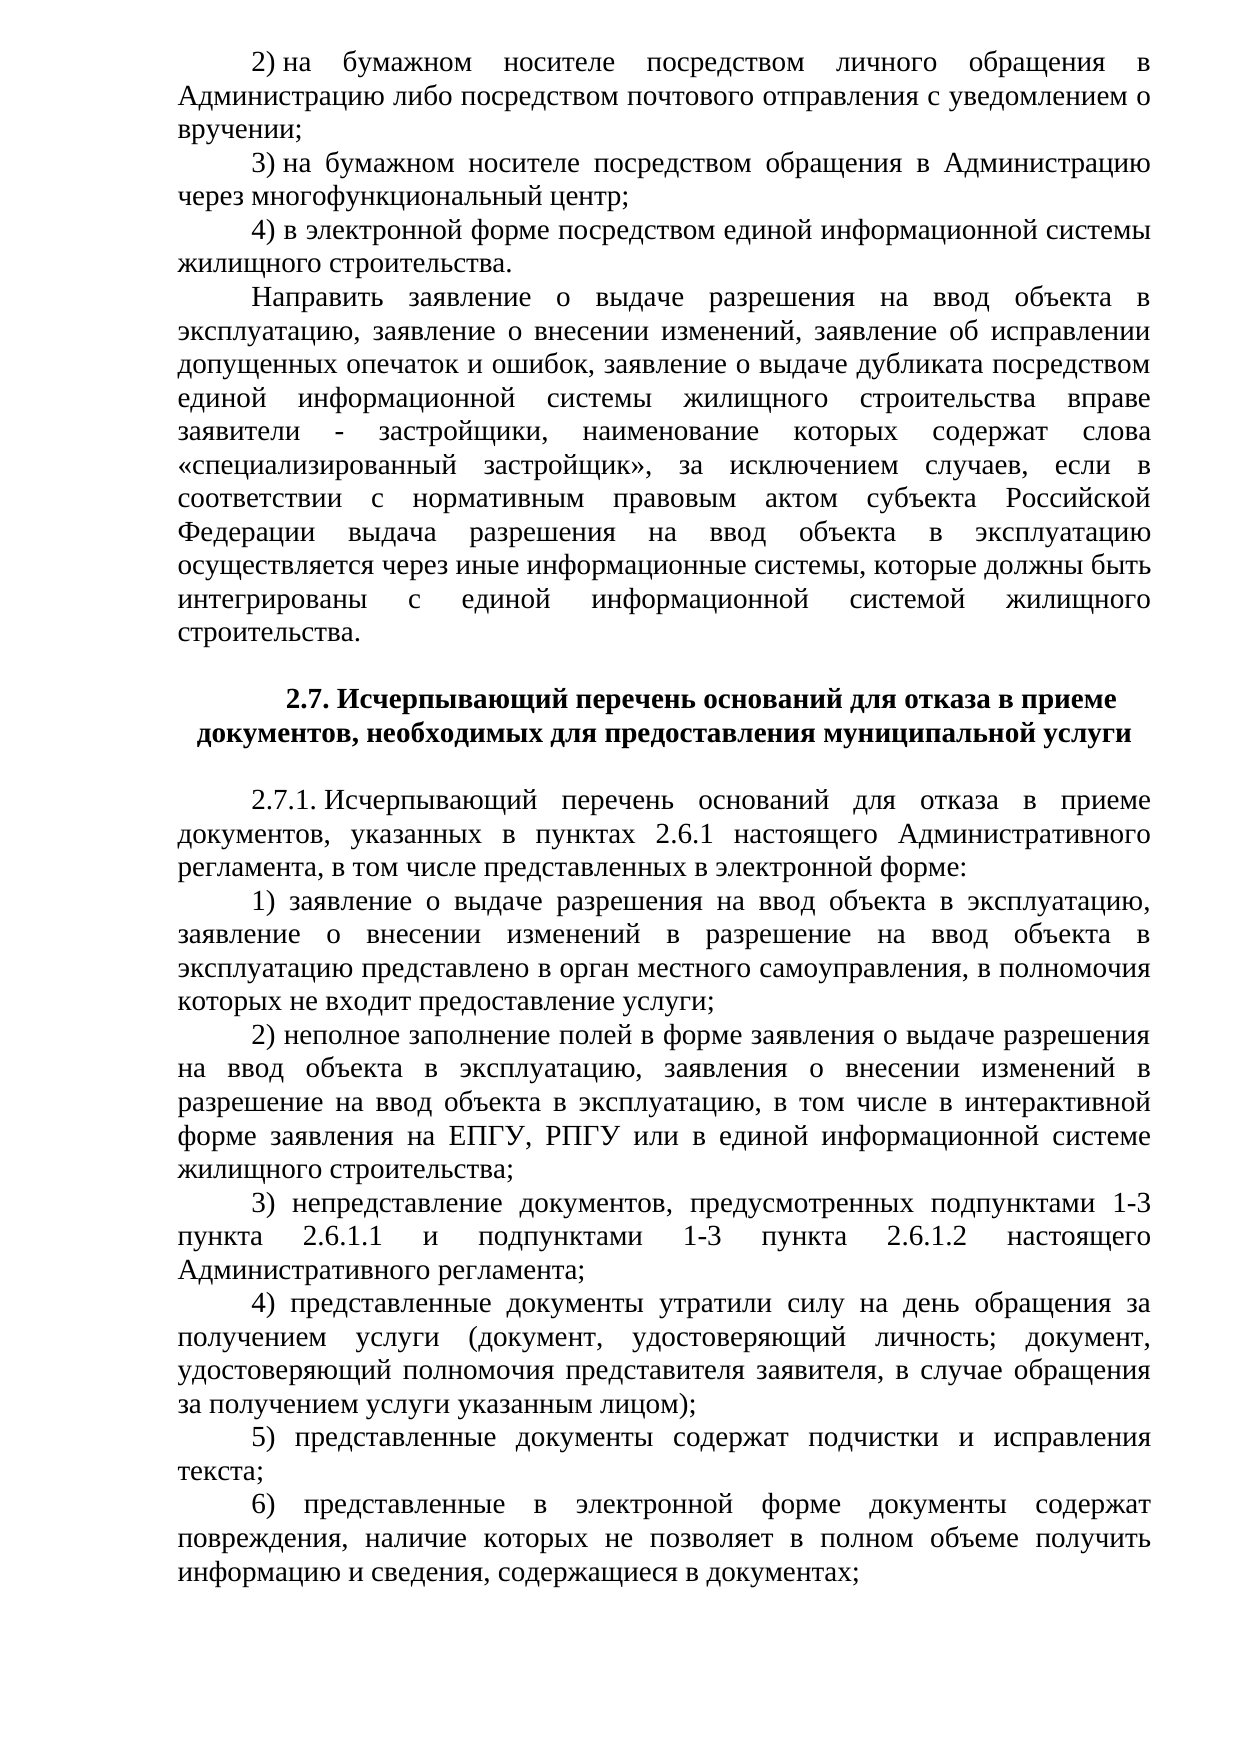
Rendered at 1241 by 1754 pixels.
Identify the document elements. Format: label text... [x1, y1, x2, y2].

text 4) представленные документы утратили силу на день обращения за получением услуги (документ, удостоверяющий личность; документ, удостоверяющий полномочия представителя заявителя, в случае обращения за получением услуги указанным лицом); [177, 1285, 1152, 1419]
text 5) представленные документы содержат подчистки и исправления текста; [177, 1419, 1152, 1487]
text 4) в электронной форме посредством единой информационной системы жилищного строительства. [177, 212, 1152, 279]
text 3) непредставление документов, предусмотренных подпунктами 1-3 пункта 2.6.1.1 и подпунктами 1-3 пункта 2.6.1.2 настоящего Административного регламента; [177, 1185, 1152, 1285]
text 2) на бумажном носителе посредством личного обращения в Администрацию либо посредством почтового отправления с уведомлением о вручении; [177, 44, 1152, 145]
text 2.7. Исчерпывающий перечень оснований для отказа в приеме документов, необходимых для предоставления муниципальной услуги [177, 682, 1152, 749]
text 1) заявление о выдаче разрешения на ввод объекта в эксплуатацию, заявление о внесении изменений в разрешение на ввод объекта в эксплуатацию представлено в орган местного самоуправления, в полномочия которых не входит предоставление услуги; [177, 883, 1152, 1017]
text Направить заявление о выдаче разрешения на ввод объекта в эксплуатацию, заявление о внесении изменений, заявление об исправлении допущенных опечаток и ошибок, заявление о выдаче дубликата посредством единой информационной системы жилищного строительства вправе заявители - застройщики, наименование которых содержат слова «специализированный застройщик», за исключением случаев, если в соответствии с нормативным правовым актом субъекта Российской Федерации выдача разрешения на ввод объекта в эксплуатацию осуществляется через иные информационные системы, которые должны быть интегрированы с единой информационной системой жилищного строительства. [177, 279, 1152, 648]
text 2) неполное заполнение полей в форме заявления о выдаче разрешения на ввод объекта в эксплуатацию, заявления о внесении изменений в разрешение на ввод объекта в эксплуатацию, в том числе в интерактивной форме заявления на ЕПГУ, РПГУ или в единой информационной системе жилищного строительства; [177, 1017, 1152, 1185]
text 3) на бумажном носителе посредством обращения в Администрацию через многофункциональный центр; [177, 145, 1152, 212]
text 6) представленные в электронной форме документы содержат повреждения, наличие которых не позволяет в полном объеме получить информацию и сведения, содержащиеся в документах; [177, 1487, 1152, 1587]
text 2.7.1. Исчерпывающий перечень оснований для отказа в приеме документов, указанных в пунктах 2.6.1 настоящего Административного регламента, в том числе представленных в электронной форме: [177, 782, 1152, 883]
